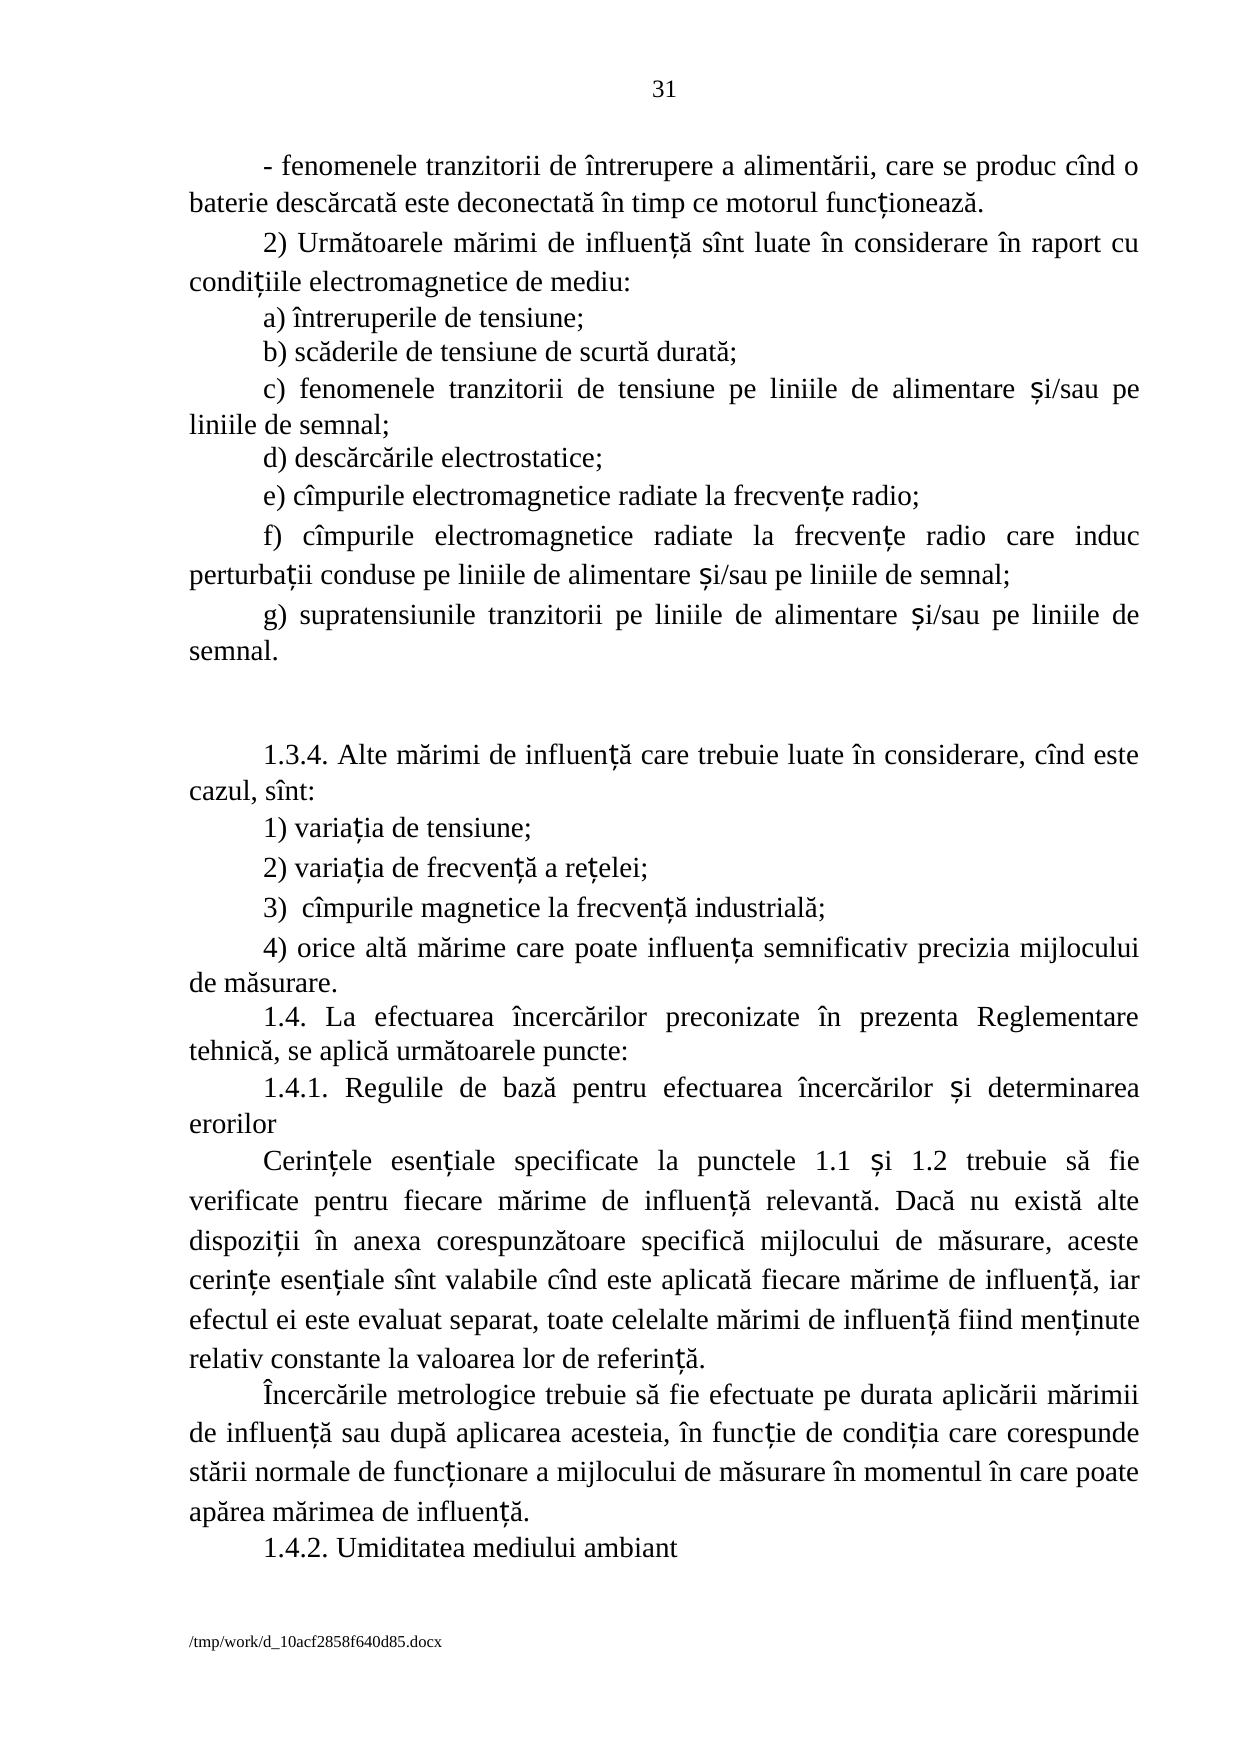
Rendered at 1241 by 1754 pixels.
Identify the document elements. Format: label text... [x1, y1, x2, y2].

text 1.3.4. Alte mărimi de influență care trebuie luate în considerare, cînd este cazul, sînt: [189, 733, 1140, 807]
text 4) orice altă mărime care poate influența semnificativ precizia mijlocului de măsurare. [189, 926, 1140, 999]
text d) descărcările electrostatice; [189, 441, 1140, 474]
text Cerințele esențiale specificate la punctele 1.1 și 1.2 trebuie să fie verificate pentru fiecare mărime de influență relevantă. Dacă nu există alte dispoziții în anexa corespunzătoare specifică mijlocului de măsurare, aceste cerințe esențiale sînt valabile cînd este aplicată fiecare mărime de influență, iar efectul ei este evaluat separat, toate celelalte mărimi de influență fiind menținute relativ constante la valoarea lor de referință. [189, 1139, 1140, 1377]
text c) fenomenele tranzitorii de tensiune pe liniile de alimentare și/sau pe liniile de semnal; [189, 367, 1140, 441]
text b) scăderile de tensiune de scurtă durată; [189, 334, 1140, 367]
text Încercările metrologice trebuie să fie efectuate pe durata aplicării mărimii de influență sau după aplicarea acesteia, în funcție de condiția care corespunde stării normale de funcționare a mijlocului de măsurare în momentul în care poate apărea mărimea de influență. [189, 1377, 1140, 1530]
text 1) variația de tensiune; [189, 807, 1140, 846]
text 2) variația de frecvență a rețelei; [189, 846, 1140, 886]
text 1.4.1. Regulile de bază pentru efectuarea încercărilor și determinarea erorilor [189, 1066, 1140, 1139]
text g) supratensiunile tranzitorii pe liniile de alimentare și/sau pe liniile de semnal. [189, 593, 1140, 666]
text 1.4. La efectuarea încercărilor preconizate în prezenta Reglementare tehnică, se aplică următoarele puncte: [189, 999, 1140, 1066]
text 2) Următoarele mărimi de influență sînt luate în considerare în raport cu condițiile electromagnetice de mediu: [189, 221, 1140, 300]
text e) cîmpurile electromagnetice radiate la frecvențe radio; [189, 474, 1140, 514]
text - fenomenele tranzitorii de întrerupere a alimentării, care se produc cînd o baterie descărcată este deconectată în timp ce motorul funcționează. [189, 148, 1140, 221]
text 3) cîmpurile magnetice la frecvență industrială; [189, 886, 1140, 926]
text 1.4.2. Umiditatea mediului ambiant [189, 1530, 1140, 1564]
text a) întreruperile de tensiune; [189, 300, 1140, 334]
text f) cîmpurile electromagnetice radiate la frecvențe radio care induc perturbații conduse pe liniile de alimentare și/sau pe liniile de semnal; [189, 514, 1140, 593]
